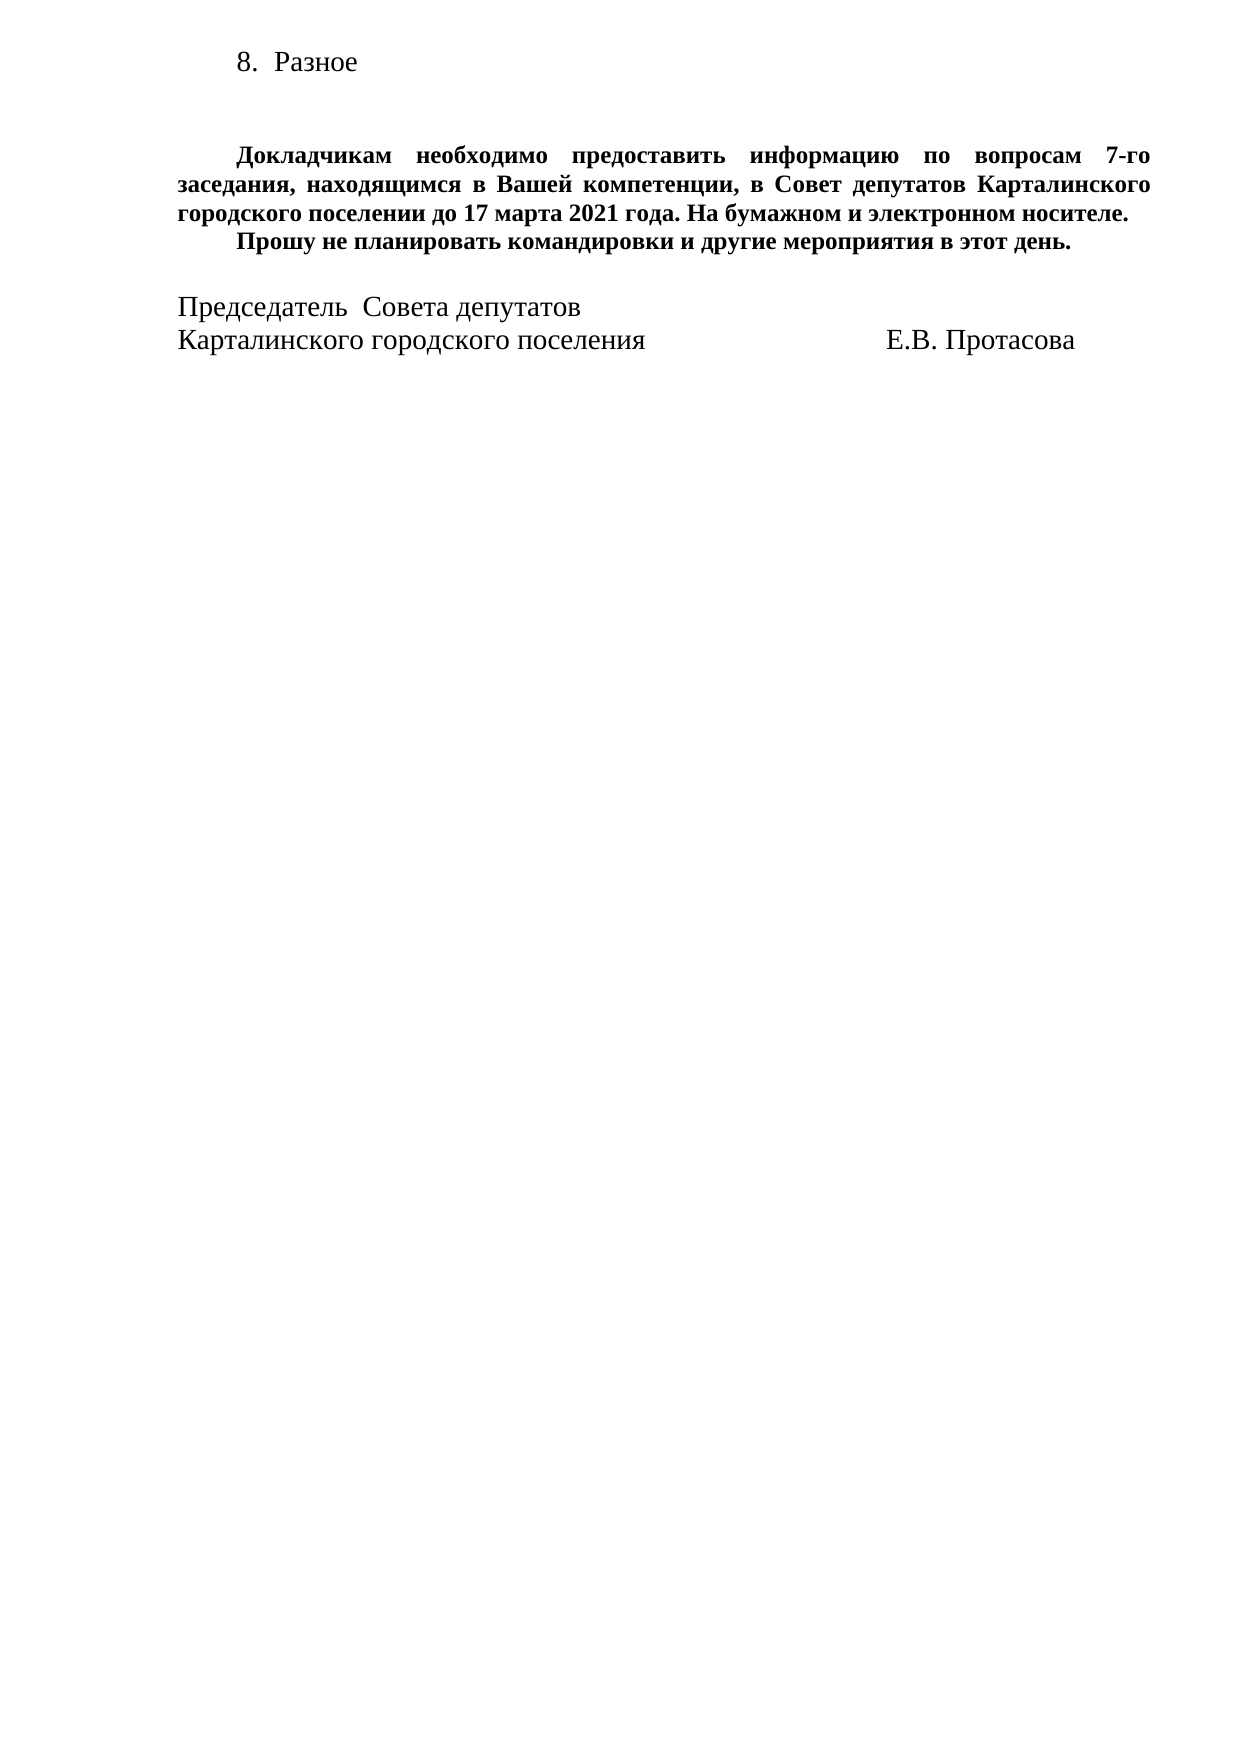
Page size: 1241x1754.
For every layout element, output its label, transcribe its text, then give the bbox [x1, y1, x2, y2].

text Прошу не планировать командировки и другие мероприятия в этот день. [177, 226, 1152, 255]
list Разное [236, 44, 1152, 78]
text Докладчикам необходимо предоставить информацию по вопросам 7-го заседания, находящимся в Вашей компетенции, в Совет депутатов Карталинского городского поселении до 17 марта 2021 года. На бумажном и электронном носителе. [177, 140, 1152, 226]
text Карталинского городского поселения Е.В. Протасова [177, 322, 1152, 356]
text Председатель Совета депутатов [177, 289, 1152, 322]
